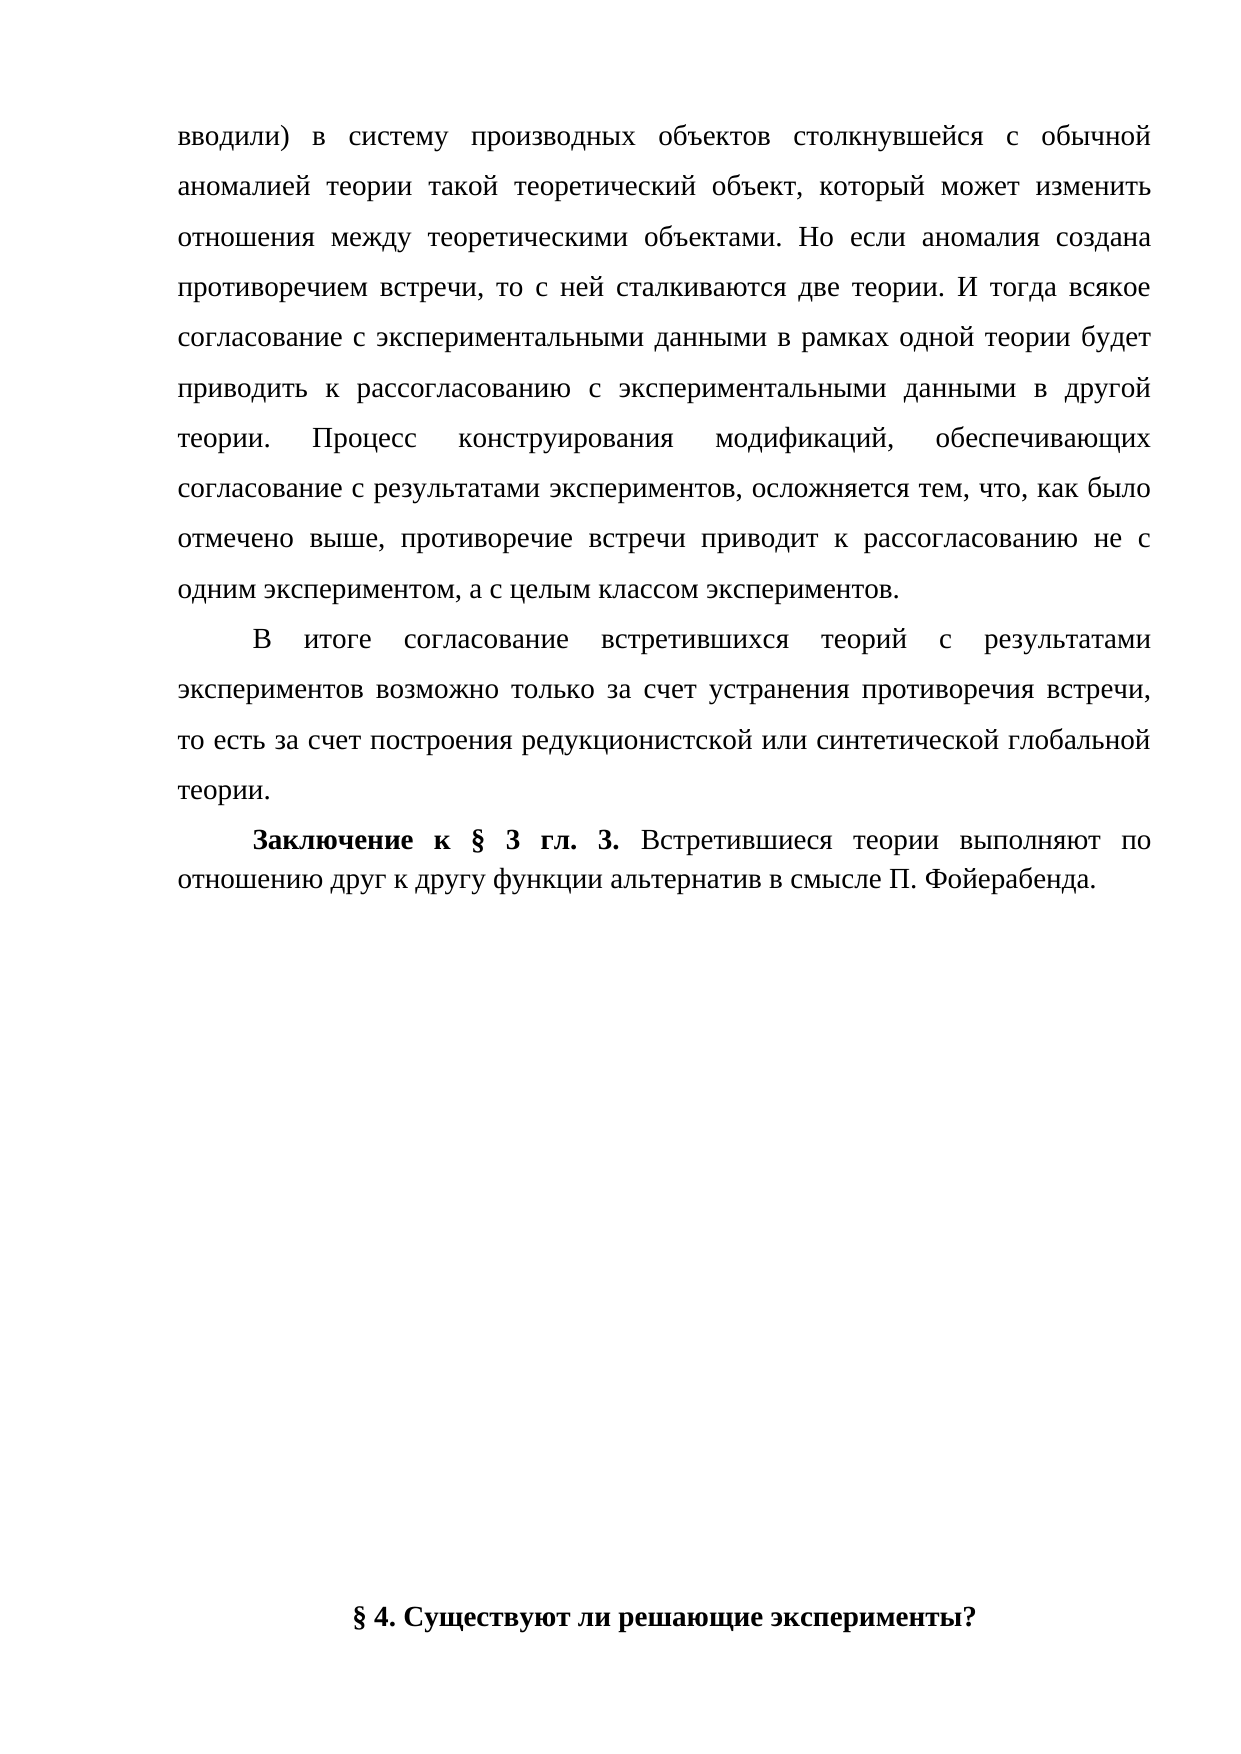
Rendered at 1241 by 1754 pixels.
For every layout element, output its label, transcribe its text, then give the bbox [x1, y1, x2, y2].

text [177, 118, 1152, 604]
text В итоге согласование встретившихся теорий с результатами экспериментов возможно только за счет устранения противоречия встречи, то есть за счет построения редукционистской или синтетической глобальной теории. [177, 621, 1152, 806]
text § 4. Существуют ли решающие эксперименты? [177, 1599, 1152, 1633]
text Заключение к § 3 гл. 3. Встретившиеся теории выполняют по отношению друг к другу функции альтернатив в смысле П. Фойерабенда. [177, 822, 1152, 894]
